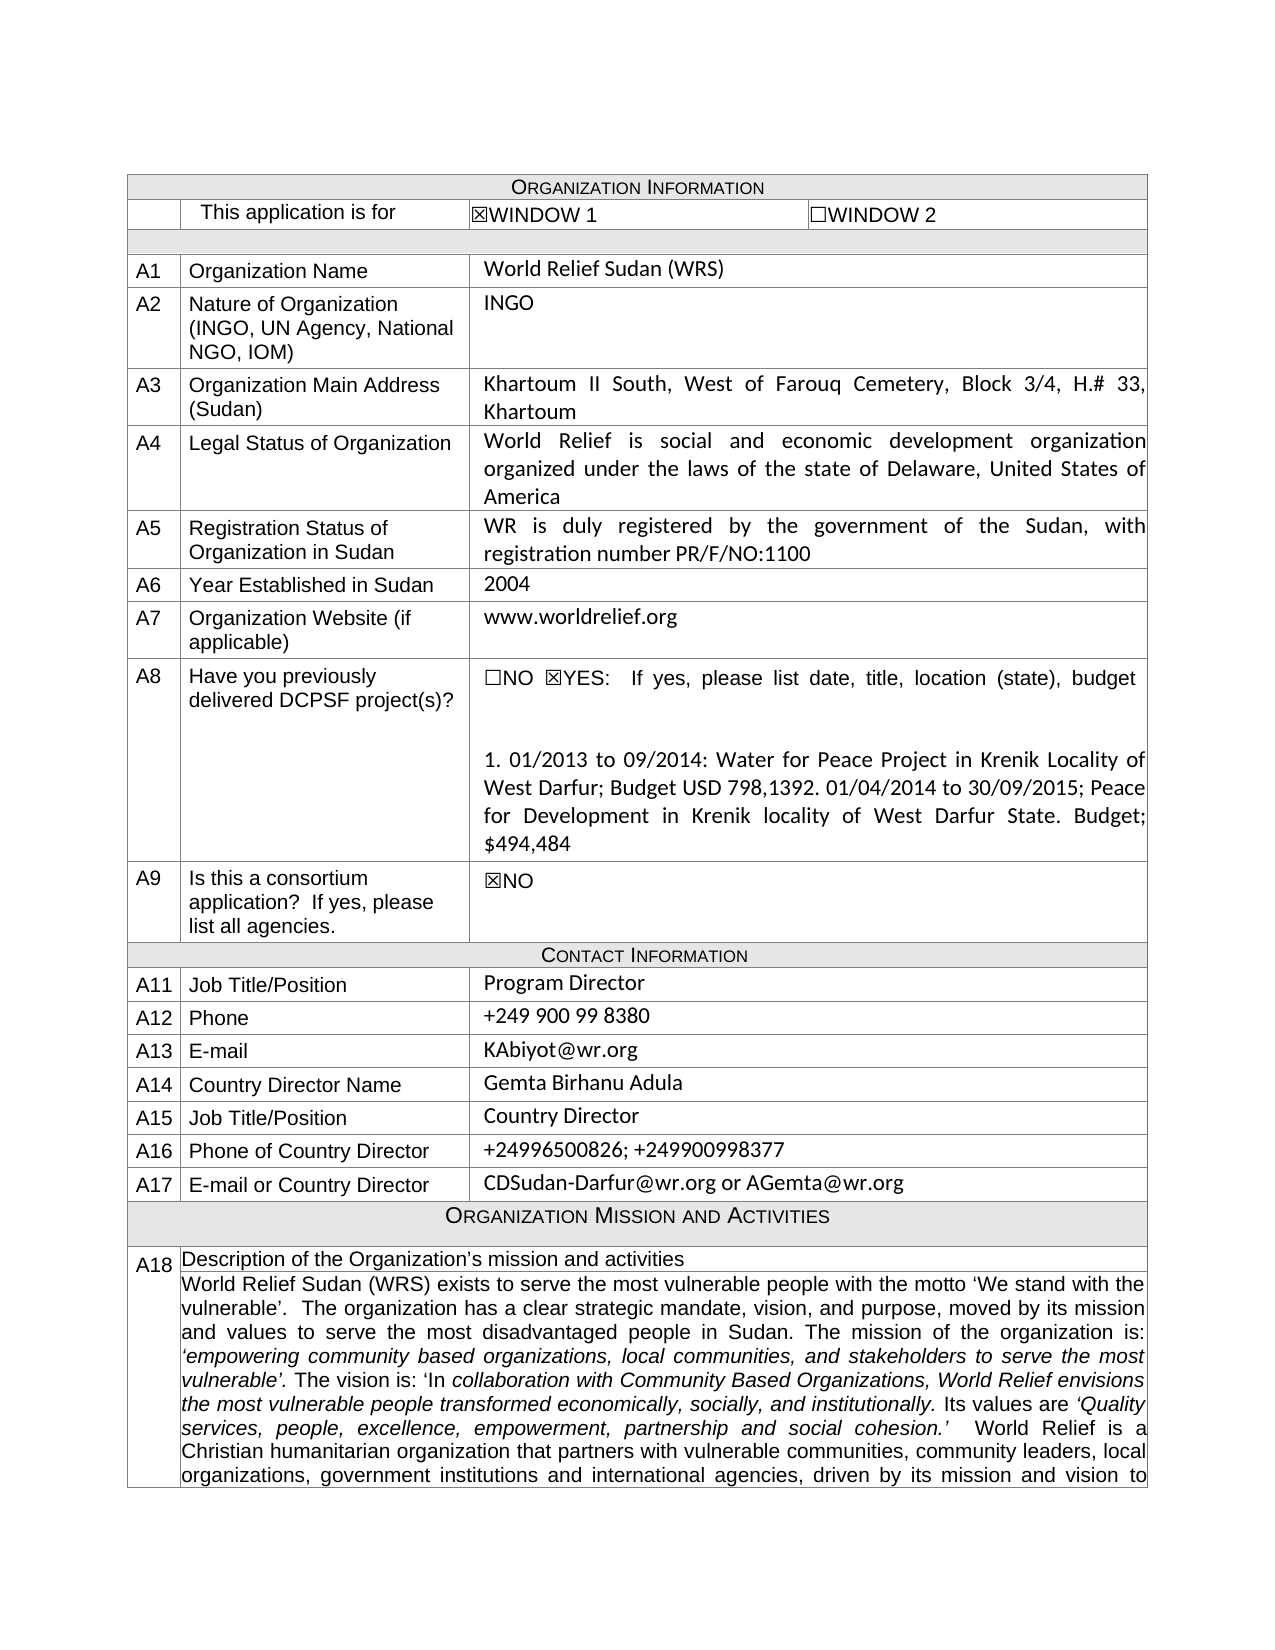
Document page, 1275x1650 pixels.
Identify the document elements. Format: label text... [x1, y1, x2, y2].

table_cell [128, 230, 1147, 253]
table_cell Have you previously delivered DCPSF project(s)? [181, 659, 469, 861]
table_cell E-mail or Country Director [181, 1168, 469, 1201]
table_cell A6 [128, 569, 180, 601]
table_cell Phone of Country Director [181, 1135, 469, 1167]
table_cell NO [470, 862, 1147, 942]
table_cell A14 [128, 1068, 180, 1101]
table_cell Contact Information [128, 943, 1147, 967]
table_cell A3 [128, 369, 180, 425]
table_cell A16 [128, 1135, 180, 1167]
table_cell A9 [128, 862, 180, 942]
table_cell A18 [128, 1247, 180, 1487]
table_cell Is this a consortium application? If yes, please list all agencies. [181, 862, 469, 942]
table_cell Phone [181, 1002, 469, 1034]
table_cell A11 [128, 968, 180, 1001]
table_cell Organization Name [181, 255, 469, 287]
table_cell A13 [128, 1035, 180, 1067]
table_cell Registration Status of Organization in Sudan [181, 511, 469, 568]
table_cell Description of the Organization’s mission and activities [181, 1247, 1147, 1271]
table_cell WINDOW 2 [809, 200, 1147, 228]
table_cell This application is for [181, 200, 469, 228]
table_cell A4 [128, 426, 180, 510]
table_cell Job Title/Position [181, 968, 469, 1001]
table_cell NO YES: If yes, please list date, title, location (state), budget [470, 659, 1147, 861]
table_cell E-mail [181, 1035, 469, 1067]
table_cell A15 [128, 1102, 180, 1134]
table_cell Country Director Name [181, 1068, 469, 1101]
table_cell Organization Main Address (Sudan) [181, 369, 469, 425]
table_cell A8 [128, 659, 180, 861]
table_cell A5 [128, 511, 180, 568]
table_cell [128, 200, 180, 228]
table_cell A12 [128, 1002, 180, 1034]
table_cell A7 [128, 602, 180, 658]
table_cell WINDOW 1 [470, 200, 808, 228]
table_cell Nature of Organization (INGO, UN Agency, National NGO, IOM) [181, 288, 469, 368]
table_cell Job Title/Position [181, 1102, 469, 1134]
table_cell Year Established in Sudan [181, 569, 469, 601]
table_cell A1 [128, 255, 180, 287]
table_cell A2 [128, 288, 180, 368]
table_cell A17 [128, 1168, 180, 1201]
table_cell Organization Website (if applicable) [181, 602, 469, 658]
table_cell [181, 1272, 1147, 1487]
table_header Organization Information [128, 175, 1147, 199]
table_cell Organization Mission and Activities [128, 1202, 1147, 1246]
table_cell Legal Status of Organization [181, 426, 469, 510]
